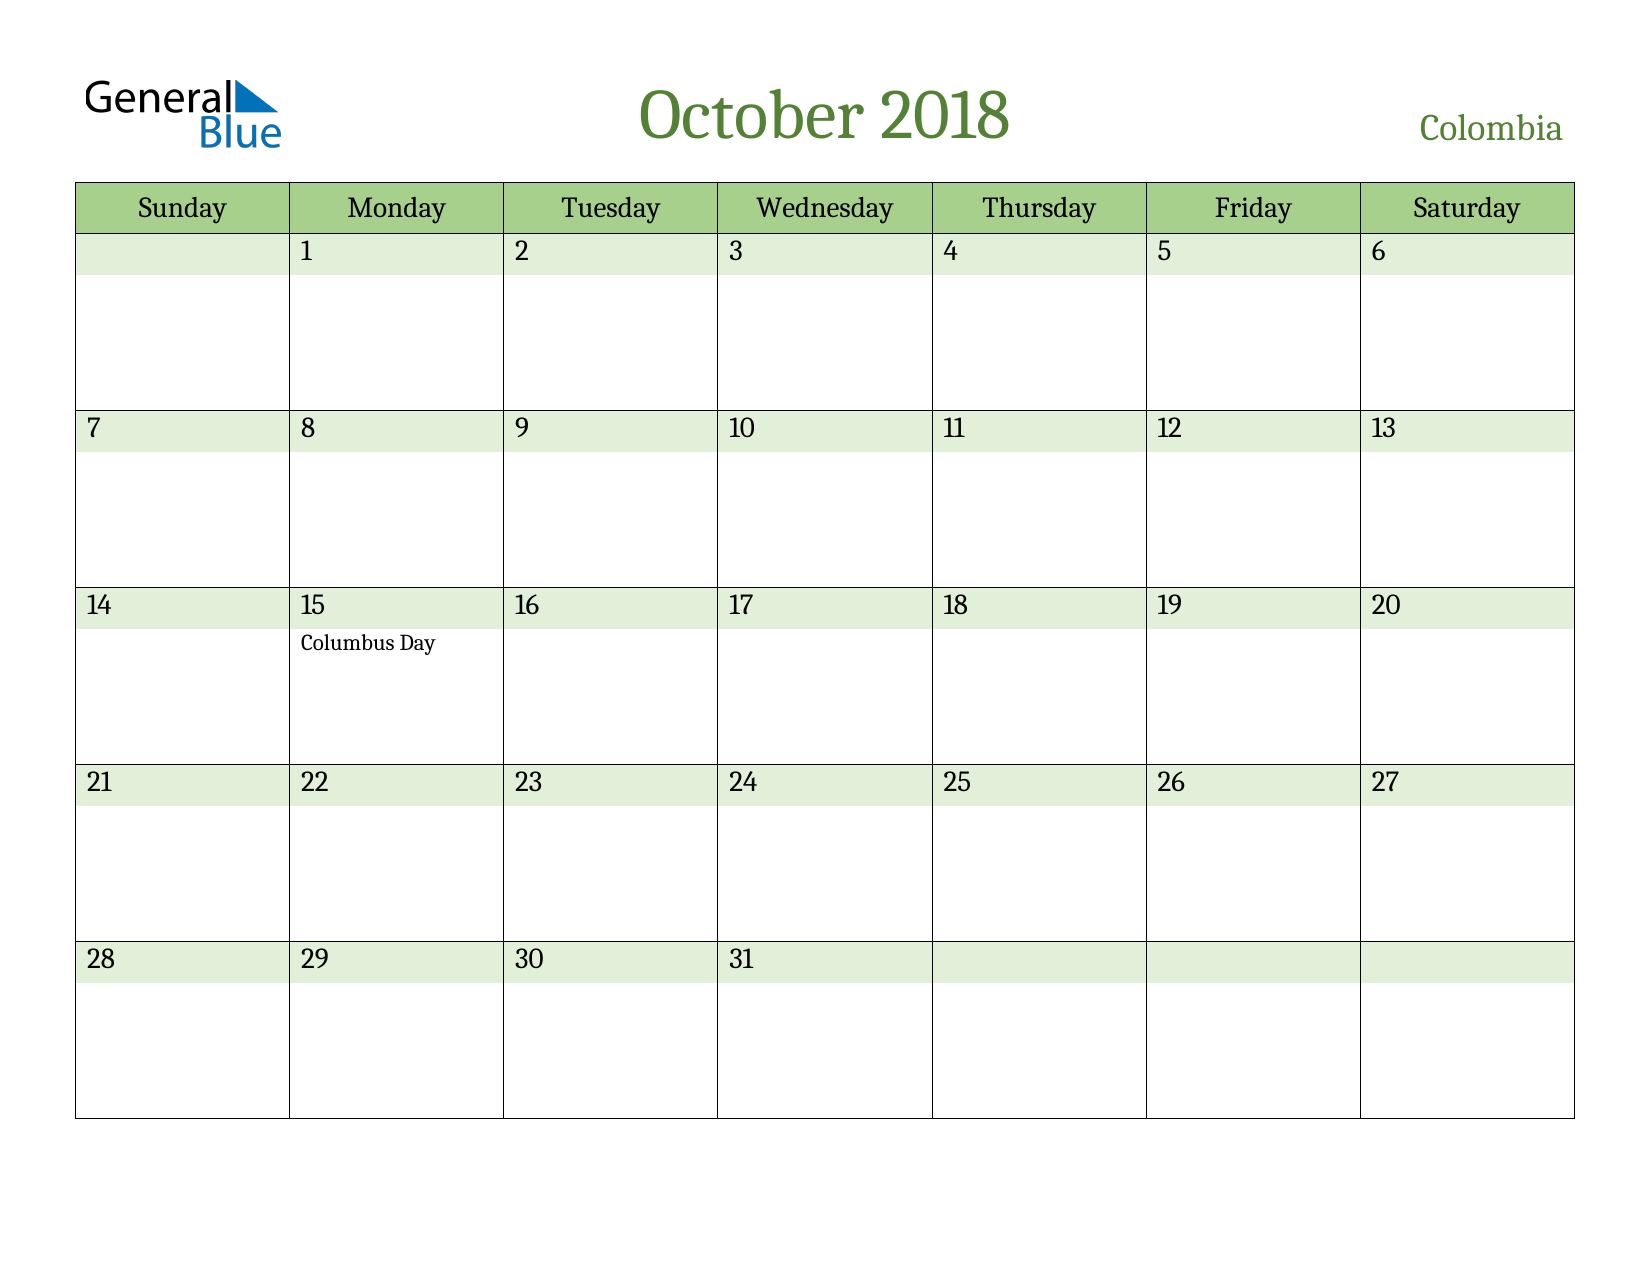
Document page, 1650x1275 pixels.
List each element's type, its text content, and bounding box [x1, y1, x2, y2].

table_cell 31 [718, 942, 932, 983]
table_cell [290, 806, 503, 941]
table_cell 9 [504, 411, 717, 452]
table_cell Columbus Day [290, 629, 503, 764]
table_cell 22 [290, 765, 503, 806]
table_cell 21 [76, 765, 289, 806]
table_cell 7 [76, 411, 289, 452]
table_cell [504, 452, 717, 587]
table_cell [933, 629, 1146, 764]
table_cell Thursday [933, 183, 1146, 233]
table_cell 6 [1361, 234, 1574, 275]
table_cell 28 [76, 942, 289, 983]
table_cell Saturday [1361, 183, 1574, 233]
table_cell [1147, 806, 1360, 941]
table_cell [718, 452, 932, 587]
table_cell [76, 452, 289, 587]
table_cell Monday [290, 183, 503, 233]
table_cell [1147, 452, 1360, 587]
table_cell [1147, 629, 1360, 764]
table_cell [933, 806, 1146, 941]
table_cell 20 [1361, 588, 1574, 629]
table_cell [1361, 942, 1574, 983]
table_cell 14 [76, 588, 289, 629]
table_cell [290, 983, 503, 1118]
table_cell 5 [1147, 234, 1360, 275]
table_cell 16 [504, 588, 717, 629]
table_cell [504, 806, 717, 941]
table_cell 30 [504, 942, 717, 983]
table_cell [1361, 452, 1574, 587]
table_cell [76, 629, 289, 764]
table_cell 18 [933, 588, 1146, 629]
table_cell [1361, 806, 1574, 941]
table_cell 4 [933, 234, 1146, 275]
table_cell 15 [290, 588, 503, 629]
table_cell 3 [718, 234, 932, 275]
table_cell [1147, 942, 1360, 983]
table_cell Sunday [76, 183, 289, 233]
table_cell [290, 452, 503, 587]
table_cell 19 [1147, 588, 1360, 629]
table_cell [76, 234, 289, 275]
table_cell 26 [1147, 765, 1360, 806]
table_cell [504, 275, 717, 410]
table_cell 11 [933, 411, 1146, 452]
table_cell Wednesday [718, 183, 932, 233]
table_cell Friday [1147, 183, 1360, 233]
table_cell 10 [718, 411, 932, 452]
table_cell 29 [290, 942, 503, 983]
table_cell [933, 452, 1146, 587]
table_cell [76, 983, 289, 1118]
table_cell [718, 806, 932, 941]
table_cell Tuesday [504, 183, 717, 233]
table_cell [290, 275, 503, 410]
table_cell [1361, 275, 1574, 410]
table_cell [933, 983, 1146, 1118]
table_header Colombia [1146, 75, 1574, 182]
table_cell 1 [290, 234, 503, 275]
table_cell [718, 629, 932, 764]
table_cell [718, 275, 932, 410]
table_cell [933, 942, 1146, 983]
table_cell [1361, 983, 1574, 1118]
table_cell [76, 275, 289, 410]
table_cell 2 [504, 234, 717, 275]
table_header October 2018 [504, 75, 1146, 182]
table_cell [718, 983, 932, 1118]
table_cell 24 [718, 765, 932, 806]
table_cell [1361, 629, 1574, 764]
table_header [76, 75, 503, 182]
table_cell 25 [933, 765, 1146, 806]
table_cell 27 [1361, 765, 1574, 806]
table_cell 12 [1147, 411, 1360, 452]
picture [86, 80, 281, 148]
table_cell [504, 629, 717, 764]
table_cell [933, 275, 1146, 410]
table_cell 23 [504, 765, 717, 806]
table_cell 17 [718, 588, 932, 629]
table_cell [1147, 275, 1360, 410]
table_cell [76, 806, 289, 941]
table_cell 8 [290, 411, 503, 452]
table_cell [504, 983, 717, 1118]
table_cell [1147, 983, 1360, 1118]
table_cell 13 [1361, 411, 1574, 452]
